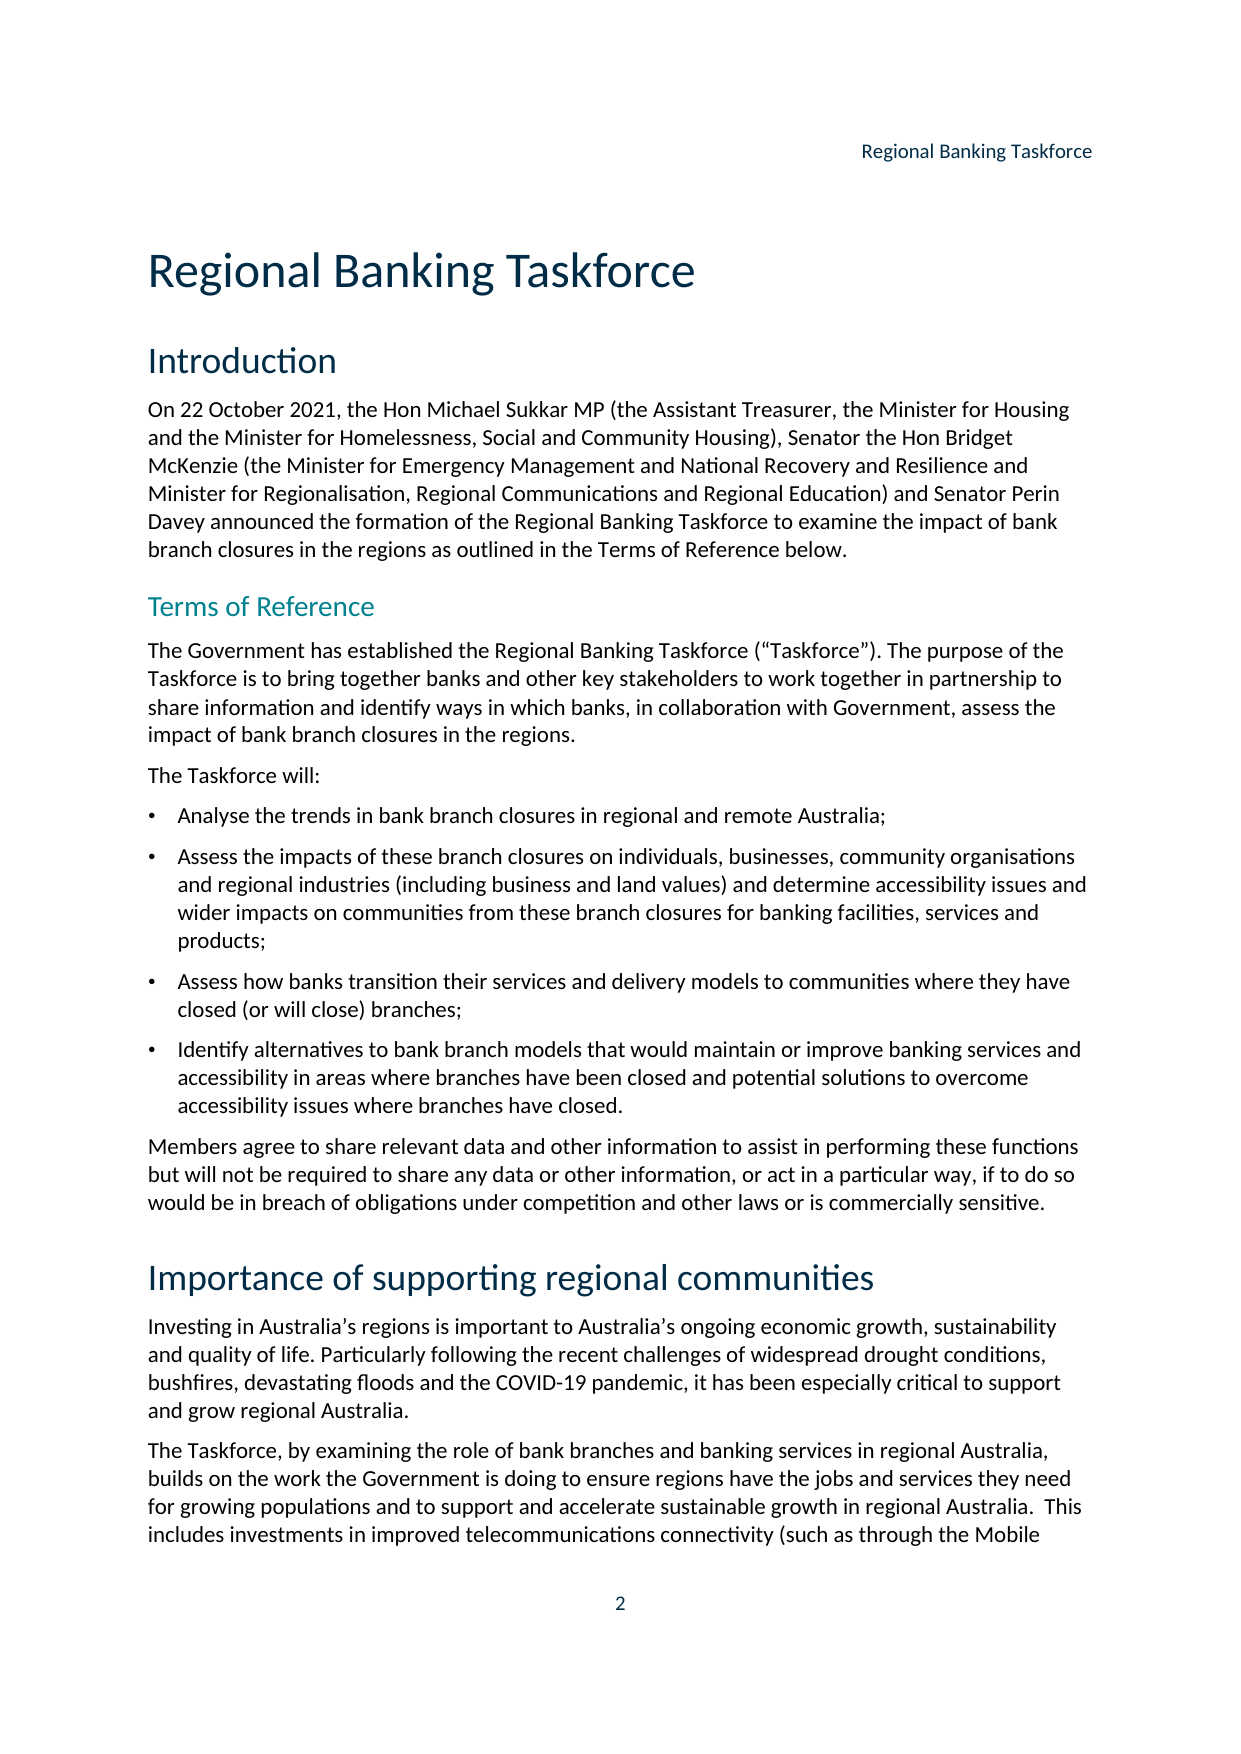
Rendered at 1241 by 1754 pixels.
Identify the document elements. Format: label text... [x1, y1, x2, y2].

list The Taskforce will: [148, 761, 1092, 789]
subtitle Importance of supporting regional communities [148, 1253, 1092, 1299]
text Investing in Australia’s regions is important to Australia’s ongoing economic growth, sustainability and quality of life. Particularly following the recent challenges of widespread drought conditions, bushfires, devastating floods and the COVID-19 pandemic, it has been especially critical to support and grow regional Australia. [148, 1312, 1092, 1424]
list Members agree to share relevant data and other information to assist in performing these functions but will not be required to share any data or other information, or act in a particular way, if to do so would be in breach of obligations under competition and other laws or is commercially sensitive. [148, 1132, 1092, 1216]
text Assess the impacts of these branch closures on individuals, businesses, community organisations and regional industries (including business and land values) and determine accessibility issues and wider impacts on communities from these branch closures for banking facilities, services and products; [148, 842, 1092, 954]
subtitle Regional Banking Taskforce [148, 238, 1092, 299]
subtitle Terms of Reference [148, 588, 1092, 624]
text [148, 1436, 1092, 1548]
text On 22 October 2021, the Hon Michael Sukkar MP (the Assistant Treasurer, the Minister for Housing and the Minister for Homelessness, Social and Community Housing), Senator the Hon Bridget McKenzie (the Minister for Emergency Management and National Recovery and Resilience and Minister for Regionalisation, Regional Communications and Regional Education) and Senator Perin Davey announced the formation of the Regional Banking Taskforce to examine the impact of bank branch closures in the regions as outlined in the Terms of Reference below. [148, 395, 1092, 563]
text Analyse the trends in bank branch closures in regional and remote Australia; [148, 802, 1092, 830]
text Identify alternatives to bank branch models that would maintain or improve banking services and accessibility in areas where branches have been closed and potential solutions to overcome accessibility issues where branches have closed. [148, 1035, 1092, 1119]
subtitle Introduction [148, 337, 1092, 383]
list The Government has established the Regional Banking Taskforce (“Taskforce”). The purpose of the Taskforce is to bring together banks and other key stakeholders to work together in partnership to share information and identify ways in which banks, in collaboration with Government, assess the impact of bank branch closures in the regions. [148, 637, 1092, 749]
text Assess how banks transition their services and delivery models to communities where they have closed (or will close) branches; [148, 967, 1092, 1023]
